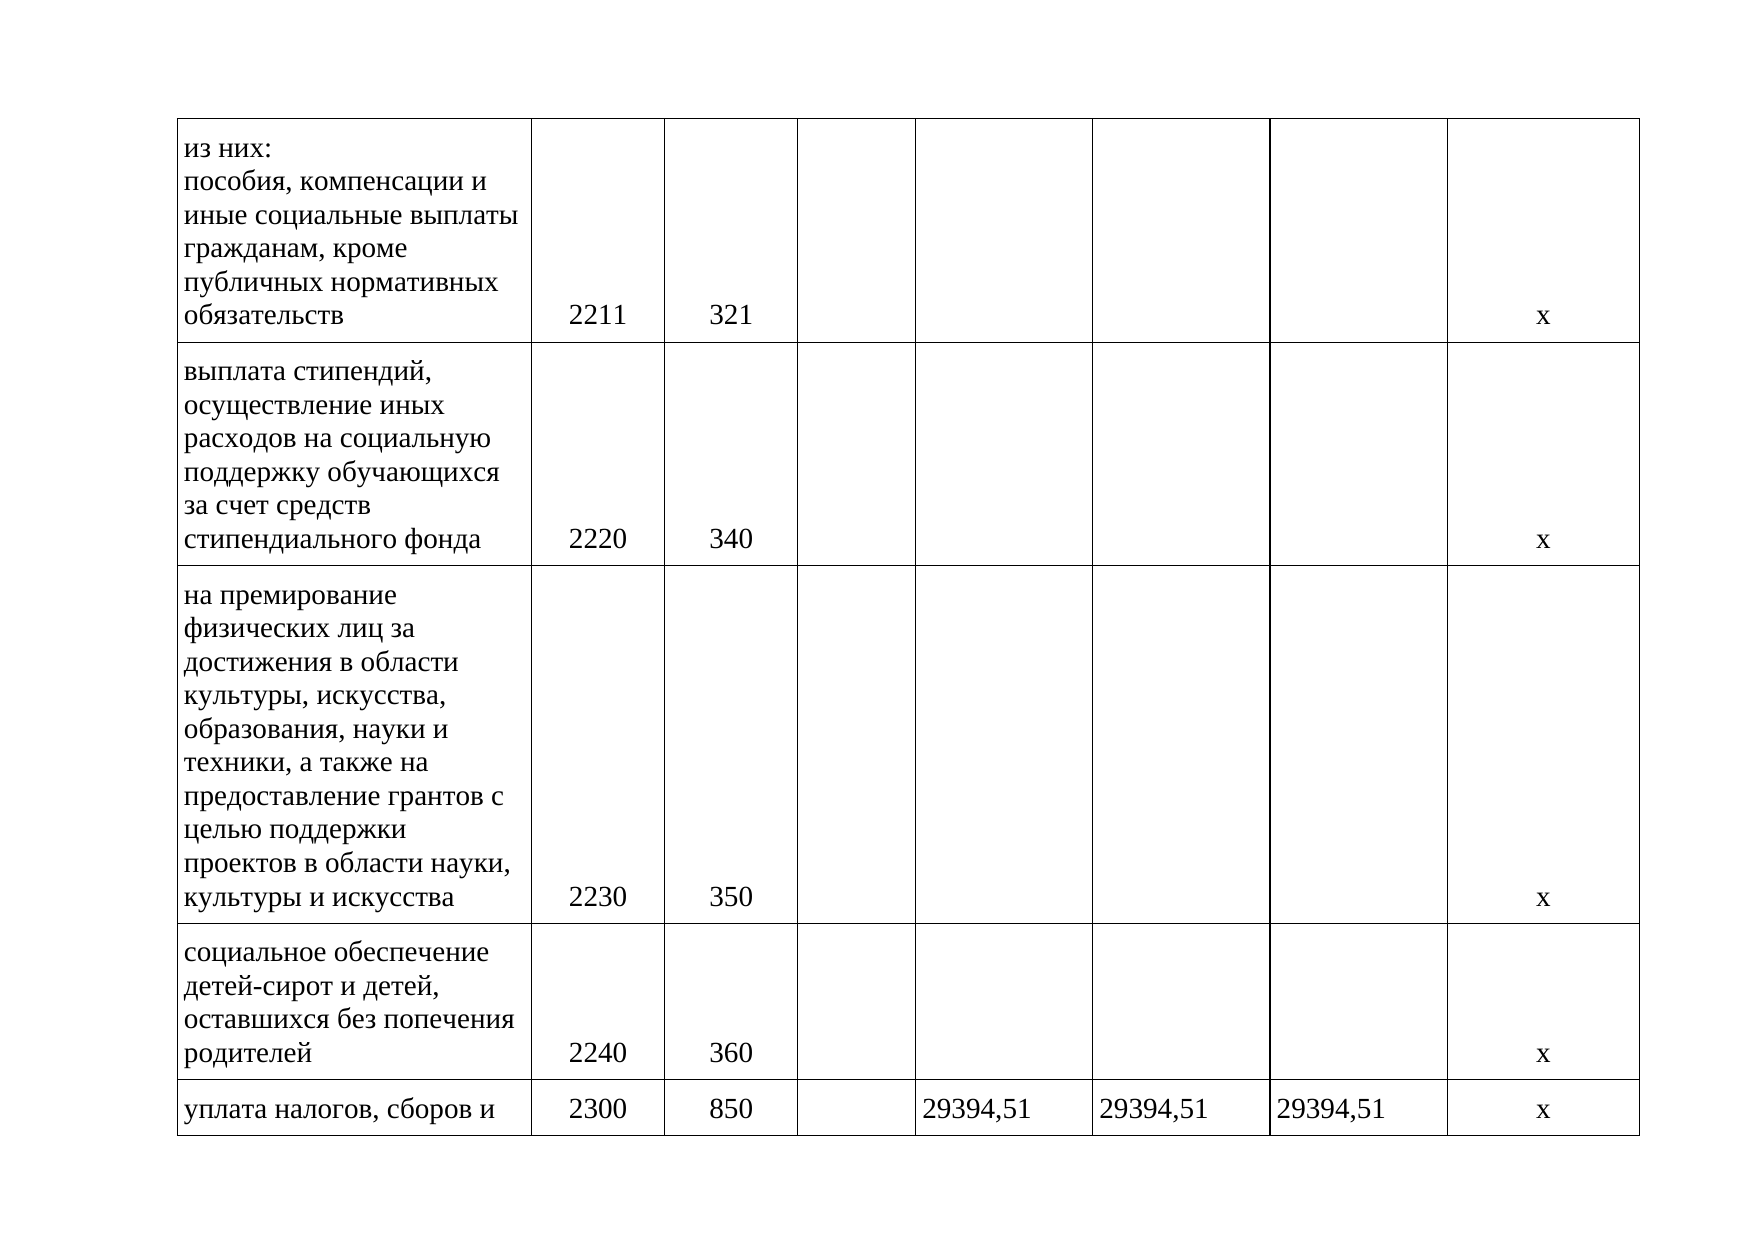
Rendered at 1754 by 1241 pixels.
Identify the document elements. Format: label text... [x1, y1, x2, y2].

table_cell 29394,51 [916, 1080, 1092, 1135]
table_cell x [1448, 566, 1639, 923]
table_cell 2230 [532, 566, 664, 923]
table_cell [1271, 343, 1447, 565]
table_cell [1271, 566, 1447, 923]
table_cell 2300 [532, 1080, 664, 1135]
table_cell [798, 566, 915, 923]
table_cell [798, 924, 915, 1079]
table_cell [916, 343, 1092, 565]
table_cell выплата стипендий, осуществление иных расходов на социальную поддержку обучающихся за счет средств стипендиального фонда [178, 343, 531, 565]
table_cell 2220 [532, 343, 664, 565]
table_cell 360 [665, 924, 797, 1079]
table_cell 350 [665, 566, 797, 923]
table_cell [798, 119, 915, 342]
table_cell 2240 [532, 924, 664, 1079]
table_cell [1093, 343, 1269, 565]
table_cell [798, 343, 915, 565]
table_cell 321 [665, 119, 797, 342]
table_cell x [1448, 119, 1639, 342]
table_cell [916, 119, 1092, 342]
table_cell 29394,51 [1271, 1080, 1447, 1135]
table_cell из них: пособия, компенсации и иные социальные выплаты гражданам, кроме публичных нормативных обязательств [178, 119, 531, 342]
table_cell социальное обеспечение детей-сирот и детей, оставшихся без попечения родителей [178, 924, 531, 1079]
table_cell [1093, 924, 1269, 1079]
table_cell [916, 566, 1092, 923]
table_cell [1271, 119, 1447, 342]
table_cell x [1448, 1080, 1639, 1135]
table_cell [1093, 566, 1269, 923]
table_cell [1093, 119, 1269, 342]
table_cell 29394,51 [1093, 1080, 1269, 1135]
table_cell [178, 1080, 531, 1135]
table_cell 340 [665, 343, 797, 565]
table_cell [1271, 924, 1447, 1079]
table_cell x [1448, 343, 1639, 565]
table_cell на премирование физических лиц за достижения в области культуры, искусства, образования, науки и техники, а также на предоставление грантов с целью поддержки проектов в области науки, культуры и искусства [178, 566, 531, 923]
table_cell [916, 924, 1092, 1079]
table_cell 2211 [532, 119, 664, 342]
table_cell [798, 1080, 915, 1135]
table_cell x [1448, 924, 1639, 1079]
table_cell 850 [665, 1080, 797, 1135]
